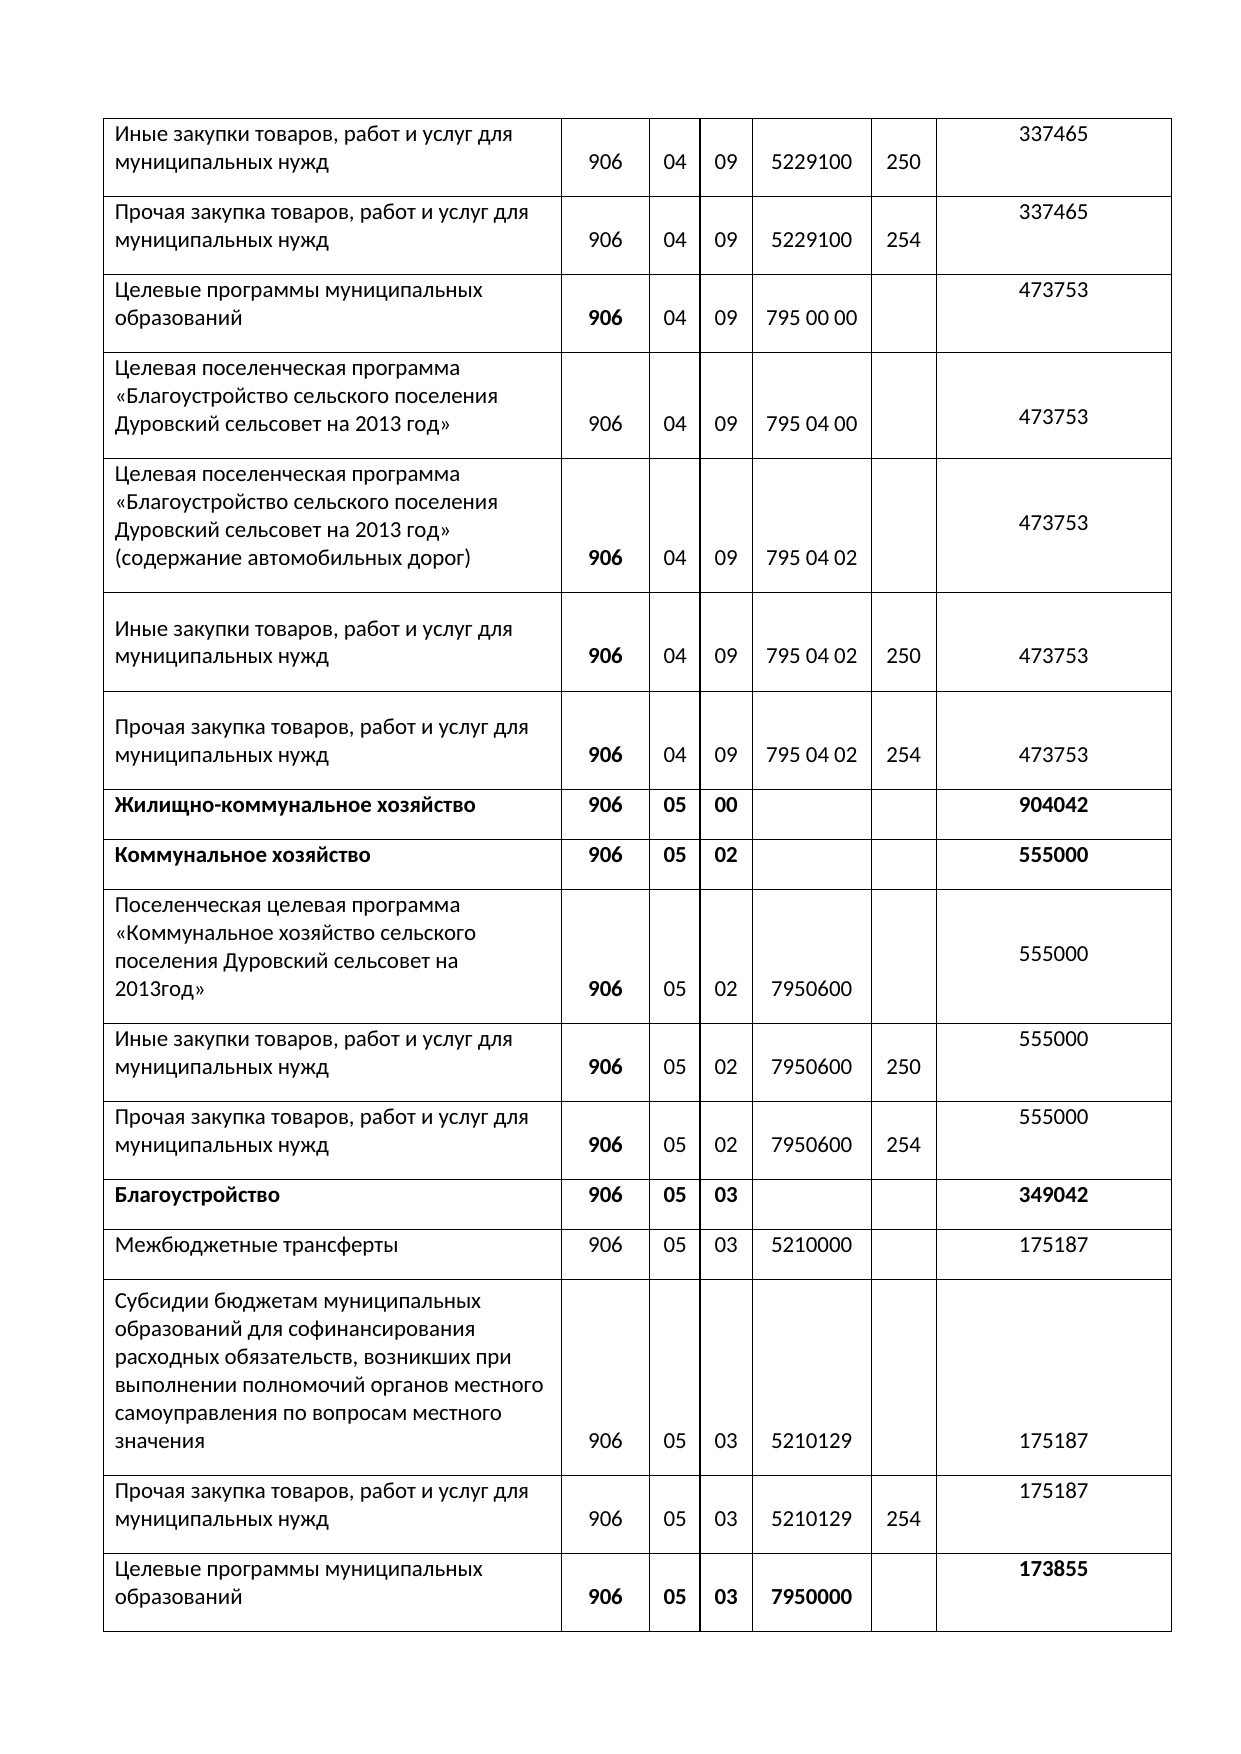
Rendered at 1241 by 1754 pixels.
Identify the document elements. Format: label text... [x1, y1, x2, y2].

table_cell 906 [562, 1230, 649, 1279]
table_cell [872, 275, 936, 352]
table_cell 349042 [937, 1180, 1171, 1229]
table_cell 7950000 [753, 1554, 871, 1631]
table_cell [872, 1554, 936, 1631]
table_cell 906 [562, 1554, 649, 1631]
table_cell [872, 353, 936, 458]
table_cell [872, 890, 936, 1023]
table_cell 906 [562, 1180, 649, 1229]
table_cell 05 [650, 1476, 699, 1553]
table_cell 04 [650, 197, 699, 274]
table_cell 03 [701, 1280, 752, 1475]
table_cell 906 [562, 692, 649, 789]
table_cell 906 [562, 593, 649, 691]
table_cell 5210129 [753, 1280, 871, 1475]
table_cell Иные закупки товаров, работ и услуг для муниципальных нужд [104, 1024, 561, 1101]
table_cell 906 [562, 353, 649, 458]
table_cell 906 [562, 197, 649, 274]
table_cell 906 [562, 1024, 649, 1101]
table_cell 02 [701, 890, 752, 1023]
table_cell 03 [701, 1476, 752, 1553]
table_cell 173855 [937, 1554, 1171, 1631]
table_cell 02 [701, 1024, 752, 1101]
table_cell [872, 840, 936, 889]
table_cell Коммунальное хозяйство [104, 840, 561, 889]
table_cell 555000 [937, 1024, 1171, 1101]
table_cell 555000 [937, 890, 1171, 1023]
table_cell 00 [701, 790, 752, 839]
table_cell 795 04 00 [753, 353, 871, 458]
table_cell 337465 [937, 197, 1171, 274]
table_cell 05 [650, 1024, 699, 1101]
table_cell 175187 [937, 1280, 1171, 1475]
table_cell 473753 [937, 275, 1171, 352]
table_cell Жилищно-коммунальное хозяйство [104, 790, 561, 839]
table_cell 09 [701, 692, 752, 789]
table_cell 473753 [937, 459, 1171, 592]
table_cell [753, 790, 871, 839]
table_cell 03 [701, 1230, 752, 1279]
table_cell 795 00 00 [753, 275, 871, 352]
table_cell 254 [872, 692, 936, 789]
table_cell 04 [650, 593, 699, 691]
table_cell 254 [872, 1476, 936, 1553]
table_cell 03 [701, 1554, 752, 1631]
table_cell 05 [650, 840, 699, 889]
table_cell 05 [650, 1280, 699, 1475]
table_cell 906 [562, 890, 649, 1023]
table_cell [872, 1230, 936, 1279]
table_cell 906 [562, 1280, 649, 1475]
table_cell 175187 [937, 1476, 1171, 1553]
table_cell Прочая закупка товаров, работ и услуг для муниципальных нужд [104, 1476, 561, 1553]
table_cell [753, 1180, 871, 1229]
table_cell 473753 [937, 353, 1171, 458]
table_cell Прочая закупка товаров, работ и услуг для муниципальных нужд [104, 692, 561, 789]
table_cell [872, 790, 936, 839]
table_cell 04 [650, 119, 699, 196]
table_cell 254 [872, 197, 936, 274]
table_cell 473753 [937, 692, 1171, 789]
table_cell Прочая закупка товаров, работ и услуг для муниципальных нужд [104, 197, 561, 274]
table_cell Благоустройство [104, 1180, 561, 1229]
table_cell 5210129 [753, 1476, 871, 1553]
table_cell 09 [701, 593, 752, 691]
table_cell 02 [701, 1102, 752, 1179]
table_cell Иные закупки товаров, работ и услуг для муниципальных нужд [104, 119, 561, 196]
table_cell 05 [650, 1180, 699, 1229]
table_cell 05 [650, 1102, 699, 1179]
table_cell 555000 [937, 1102, 1171, 1179]
table_cell 09 [701, 353, 752, 458]
table_cell 906 [562, 1102, 649, 1179]
table_cell 5229100 [753, 197, 871, 274]
table_cell 03 [701, 1180, 752, 1229]
table_cell Субсидии бюджетам муниципальных образований для софинансирования расходных обязательств, возникших при выполнении полномочий органов местного самоуправления по вопросам местного значения [104, 1280, 561, 1475]
table_cell Целевая поселенческая программа «Благоустройство сельского поселения Дуровский сельсовет на 2013 год» (содержание автомобильных дорог) [104, 459, 561, 592]
table_cell 05 [650, 790, 699, 839]
table_cell [753, 840, 871, 889]
table_cell 04 [650, 459, 699, 592]
table_cell 7950600 [753, 1024, 871, 1101]
table_cell Целевые программы муниципальных образований [104, 275, 561, 352]
table_cell 09 [701, 459, 752, 592]
table_cell 04 [650, 275, 699, 352]
table_cell 02 [701, 840, 752, 889]
table_cell 7950600 [753, 890, 871, 1023]
table_cell 05 [650, 1230, 699, 1279]
table_cell 337465 [937, 119, 1171, 196]
table_cell 5210000 [753, 1230, 871, 1279]
table_cell Иные закупки товаров, работ и услуг для муниципальных нужд [104, 593, 561, 691]
table_cell Межбюджетные трансферты [104, 1230, 561, 1279]
table_cell 250 [872, 119, 936, 196]
table_cell Поселенческая целевая программа «Коммунальное хозяйство сельского поселения Дуровский сельсовет на 2013год» [104, 890, 561, 1023]
table_cell 906 [562, 790, 649, 839]
table_cell 473753 [937, 593, 1171, 691]
table_cell 09 [701, 197, 752, 274]
table_cell 250 [872, 1024, 936, 1101]
table_cell 09 [701, 275, 752, 352]
table_cell 795 04 02 [753, 459, 871, 592]
table_cell 906 [562, 840, 649, 889]
table_cell 09 [701, 119, 752, 196]
table_cell 7950600 [753, 1102, 871, 1179]
table_cell 04 [650, 353, 699, 458]
table_cell 05 [650, 1554, 699, 1631]
table_cell 906 [562, 459, 649, 592]
table_cell [872, 1180, 936, 1229]
table_cell 906 [562, 119, 649, 196]
table_cell 906 [562, 275, 649, 352]
table_cell 795 04 02 [753, 692, 871, 789]
table_cell 5229100 [753, 119, 871, 196]
table_cell 250 [872, 593, 936, 691]
table_cell 904042 [937, 790, 1171, 839]
table_cell [872, 1280, 936, 1475]
table_cell 906 [562, 1476, 649, 1553]
table_cell 05 [650, 890, 699, 1023]
table_cell 254 [872, 1102, 936, 1179]
table_cell Целевая поселенческая программа «Благоустройство сельского поселения Дуровский сельсовет на 2013 год» [104, 353, 561, 458]
table_cell 555000 [937, 840, 1171, 889]
table_cell [872, 459, 936, 592]
table_cell 175187 [937, 1230, 1171, 1279]
table_cell 04 [650, 692, 699, 789]
table_cell 795 04 02 [753, 593, 871, 691]
table_cell Прочая закупка товаров, работ и услуг для муниципальных нужд [104, 1102, 561, 1179]
table_cell Целевые программы муниципальных образований [104, 1554, 561, 1631]
